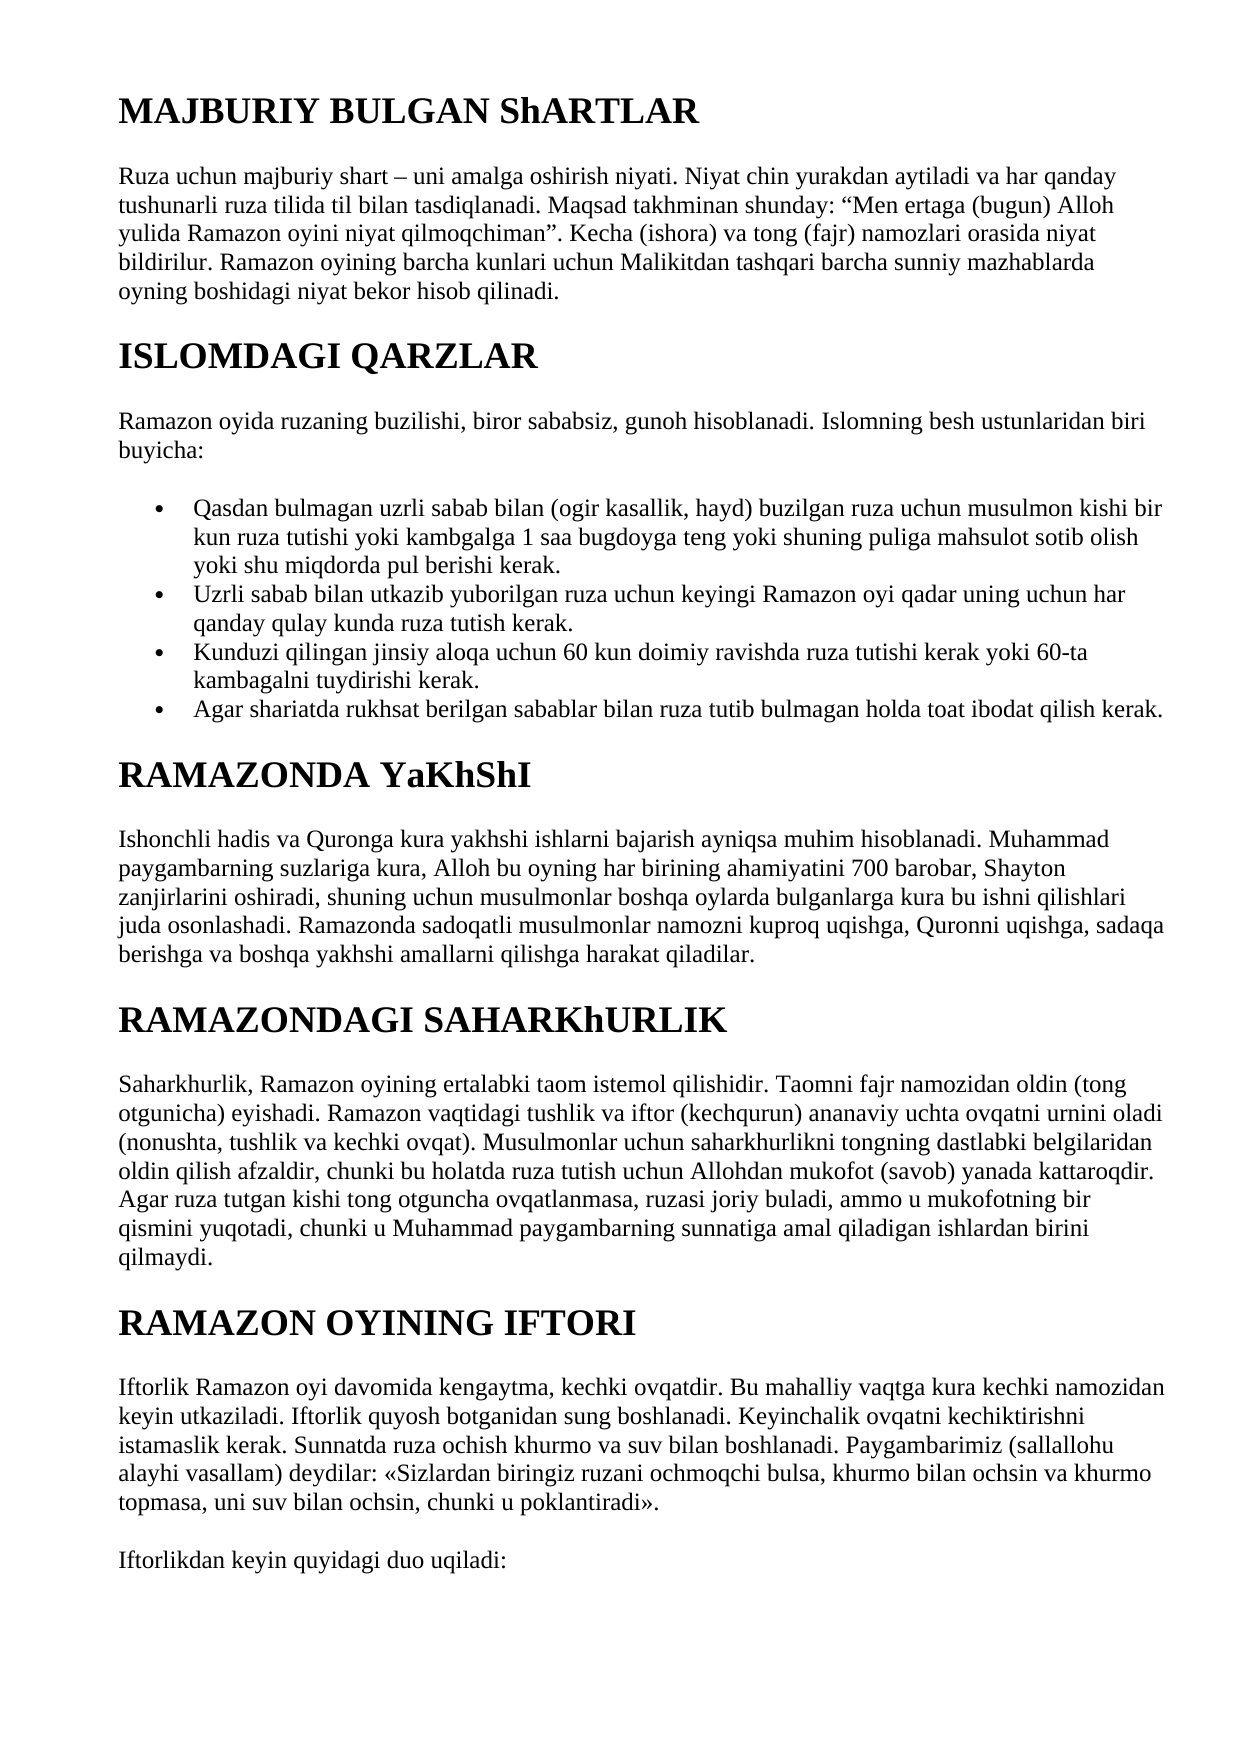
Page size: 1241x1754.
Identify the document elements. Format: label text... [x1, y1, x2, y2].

subtitle ISLOMDAGI QARZLAR [118, 334, 1166, 377]
text Ishonchli hadis va Quronga kura yakhshi ishlarni bajarish ayniqsa muhim hisoblanadi. Muhammad paygambarning suzlariga kura, Alloh bu oyning har birining ahamiyatini 700 barobar, Shayton zanjirlarini oshiradi, shuning uchun musulmonlar boshqa oylarda bulganlarga kura bu ishni qilishlari juda osonlashadi. Ramazonda sadoqatli musulmonlar namozni kuproq uqishga, Quronni uqishga, sadaqa berishga va boshqa yakhshi amallarni qilishga harakat qiladilar. [118, 824, 1166, 968]
subtitle RAMAZONDA YaKhShI [118, 752, 1166, 795]
text Iftorlikdan keyin quyidagi duo uqiladi: [118, 1545, 1166, 1574]
list Qasdan bulmagan uzrli sabab bilan (ogir kasallik, hayd) buzilgan ruza uchun musulmon kishi bir kun ruza tutishi yoki kambgalga 1 saa bugdoyga teng yoki shuning puliga mahsulot sotib olish yoki shu miqdorda pul berishi kerak. [156, 493, 1166, 579]
text Ruza uchun majburiy shart – uni amalga oshirish niyati. Niyat chin yurakdan aytiladi va har qanday tushunarli ruza tilida til bilan tasdiqlanadi. Maqsad takhminan shunday: “Men ertaga (bugun) Alloh yulida Ramazon oyini niyat qilmoqchiman”. Kecha (ishora) va tong (fajr) namozlari orasida niyat bildirilur. Ramazon oyining barcha kunlari uchun Malikitdan tashqari barcha sunniy mazhablarda oyning boshidagi niyat bekor hisob qilinadi. [118, 161, 1166, 305]
list Kunduzi qilingan jinsiy aloqa uchun 60 kun doimiy ravishda ruza tutishi kerak yoki 60-ta kambagalni tuydirishi kerak. [156, 637, 1166, 694]
text Saharkhurlik, Ramazon oyining ertalabki taom istemol qilishidir. Taomni fajr namozidan oldin (tong otgunicha) eyishadi. Ramazon vaqtidagi tushlik va iftor (kechqurun) ananaviy uchta ovqatni urnini oladi (nonushta, tushlik va kechki ovqat). Musulmonlar uchun saharkhurlikni tongning dastlabki belgilaridan oldin qilish afzaldir, chunki bu holatda ruza tutish uchun Allohdan mukofot (savob) yanada kattaroqdir. Agar ruza tutgan kishi tong otguncha ovqatlanmasa, ruzasi joriy buladi, ammo u mukofotning bir qismini yuqotadi, chunki u Muhammad paygambarning sunnatiga amal qiladigan ishlardan birini qilmaydi. [118, 1069, 1166, 1271]
list Agar shariatda rukhsat berilgan sabablar bilan ruza tutib bulmagan holda toat ibodat qilish kerak. [156, 694, 1166, 723]
list Uzrli sabab bilan utkazib yuborilgan ruza uchun keyingi Ramazon oyi qadar uning uchun har qanday qulay kunda ruza tutish kerak. [156, 579, 1166, 637]
text Iftorlik Ramazon oyi davomida kengaytma, kechki ovqatdir. Bu mahalliy vaqtga kura kechki namozidan keyin utkaziladi. Iftorlik quyosh botganidan sung boshlanadi. Keyinchalik ovqatni kechiktirishni istamaslik kerak. Sunnatda ruza ochish khurmo va suv bilan boshlanadi. Paygambarimiz (sallallohu alayhi vasallam) deydilar: «Sizlardan biringiz ruzani ochmoqchi bulsa, khurmo bilan ochsin va khurmo topmasa, uni suv bilan ochsin, chunki u poklantiradi». [118, 1372, 1166, 1516]
text Ramazon oyida ruzaning buzilishi, biror sababsiz, gunoh hisoblanadi. Islomning besh ustunlaridan biri buyicha: [118, 406, 1166, 464]
subtitle RAMAZON OYINING IFTORI [118, 1300, 1166, 1343]
subtitle MAJBURIY BULGAN ShARTLAR [118, 89, 1166, 132]
subtitle RAMAZONDAGI SAHARKhURLIK [118, 997, 1166, 1040]
